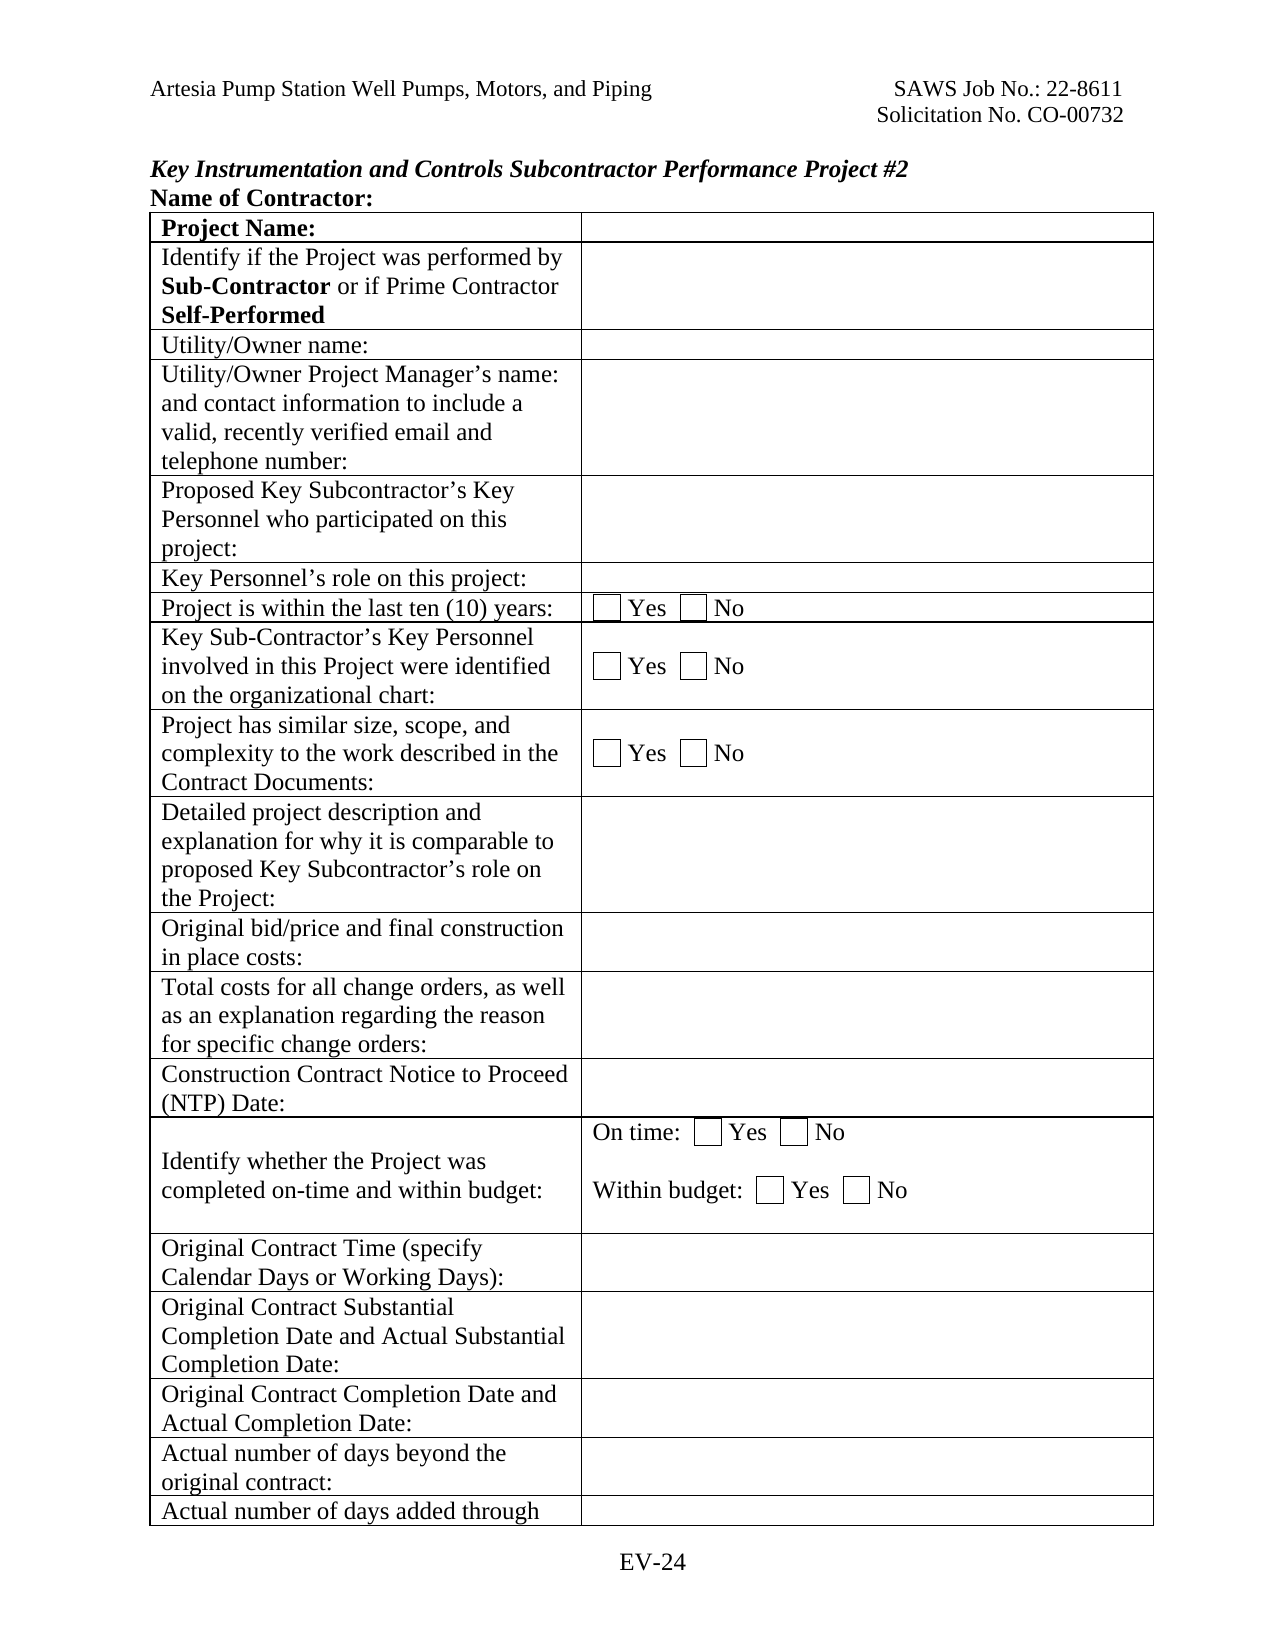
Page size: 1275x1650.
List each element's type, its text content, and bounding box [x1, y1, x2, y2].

table_cell Project has similar size, scope, and complexity to the work described in the Contract Documents: [151, 710, 581, 796]
table_cell Proposed Key Subcontractor’s Key Personnel who participated on this project: [151, 476, 581, 562]
table_cell Yes No [582, 623, 1153, 709]
table_cell Utility/Owner Project Manager’s name: and contact information to include a valid, recently verified email and telephone number: [151, 360, 581, 474]
table_cell [582, 243, 1153, 329]
table_cell [582, 972, 1153, 1058]
table_cell Identify if the Project was performed by Sub-Contractor or if Prime Contractor Self-Performed [151, 243, 581, 329]
table_cell [582, 563, 1153, 592]
table_cell [582, 913, 1153, 971]
table_cell [582, 360, 1153, 474]
table_cell Project is within the last ten (10) years: [151, 593, 581, 621]
text Key Instrumentation and Controls Subcontractor Performance Project #2 [150, 154, 1155, 183]
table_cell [151, 1496, 581, 1525]
table_cell [582, 1059, 1153, 1116]
table_cell [582, 797, 1153, 912]
table_cell [582, 476, 1153, 562]
table_cell Original bid/price and final construction in place costs: [151, 913, 581, 971]
table_cell [582, 1438, 1153, 1495]
table_cell Utility/Owner name: [151, 330, 581, 358]
table_cell Detailed project description and explanation for why it is comparable to proposed Key Subcontractor’s role on the Project: [151, 797, 581, 912]
table_cell Original Contract Completion Date and Actual Completion Date: [151, 1379, 581, 1437]
table_cell Original Contract Time (specify Calendar Days or Working Days): [151, 1234, 581, 1291]
table_cell Actual number of days beyond the original contract: [151, 1438, 581, 1495]
table_cell Construction Contract Notice to Proceed (NTP) Date: [151, 1059, 581, 1116]
table_cell [582, 1496, 1153, 1525]
table_cell [582, 1234, 1153, 1291]
table_cell Key Personnel’s role on this project: [151, 563, 581, 592]
table_cell On time: Yes No Within budget: Yes No [582, 1118, 1153, 1232]
table_cell Yes No [582, 593, 1153, 621]
table_cell Identify whether the Project was completed on-time and within budget: [151, 1118, 581, 1232]
table_cell Key Sub-Contractor’s Key Personnel involved in this Project were identified on the organizational chart: [151, 623, 581, 709]
table_cell Yes No [582, 710, 1153, 796]
table_header Project Name: [151, 213, 581, 241]
table_cell Original Contract Substantial Completion Date and Actual Substantial Completion Date: [151, 1292, 581, 1378]
text Name of Contractor: [150, 183, 1155, 212]
table_cell Total costs for all change orders, as well as an explanation regarding the reason for specific change orders: [151, 972, 581, 1058]
table_cell [582, 330, 1153, 358]
table_cell [582, 1379, 1153, 1437]
table_header [582, 213, 1153, 241]
table_cell [582, 1292, 1153, 1378]
